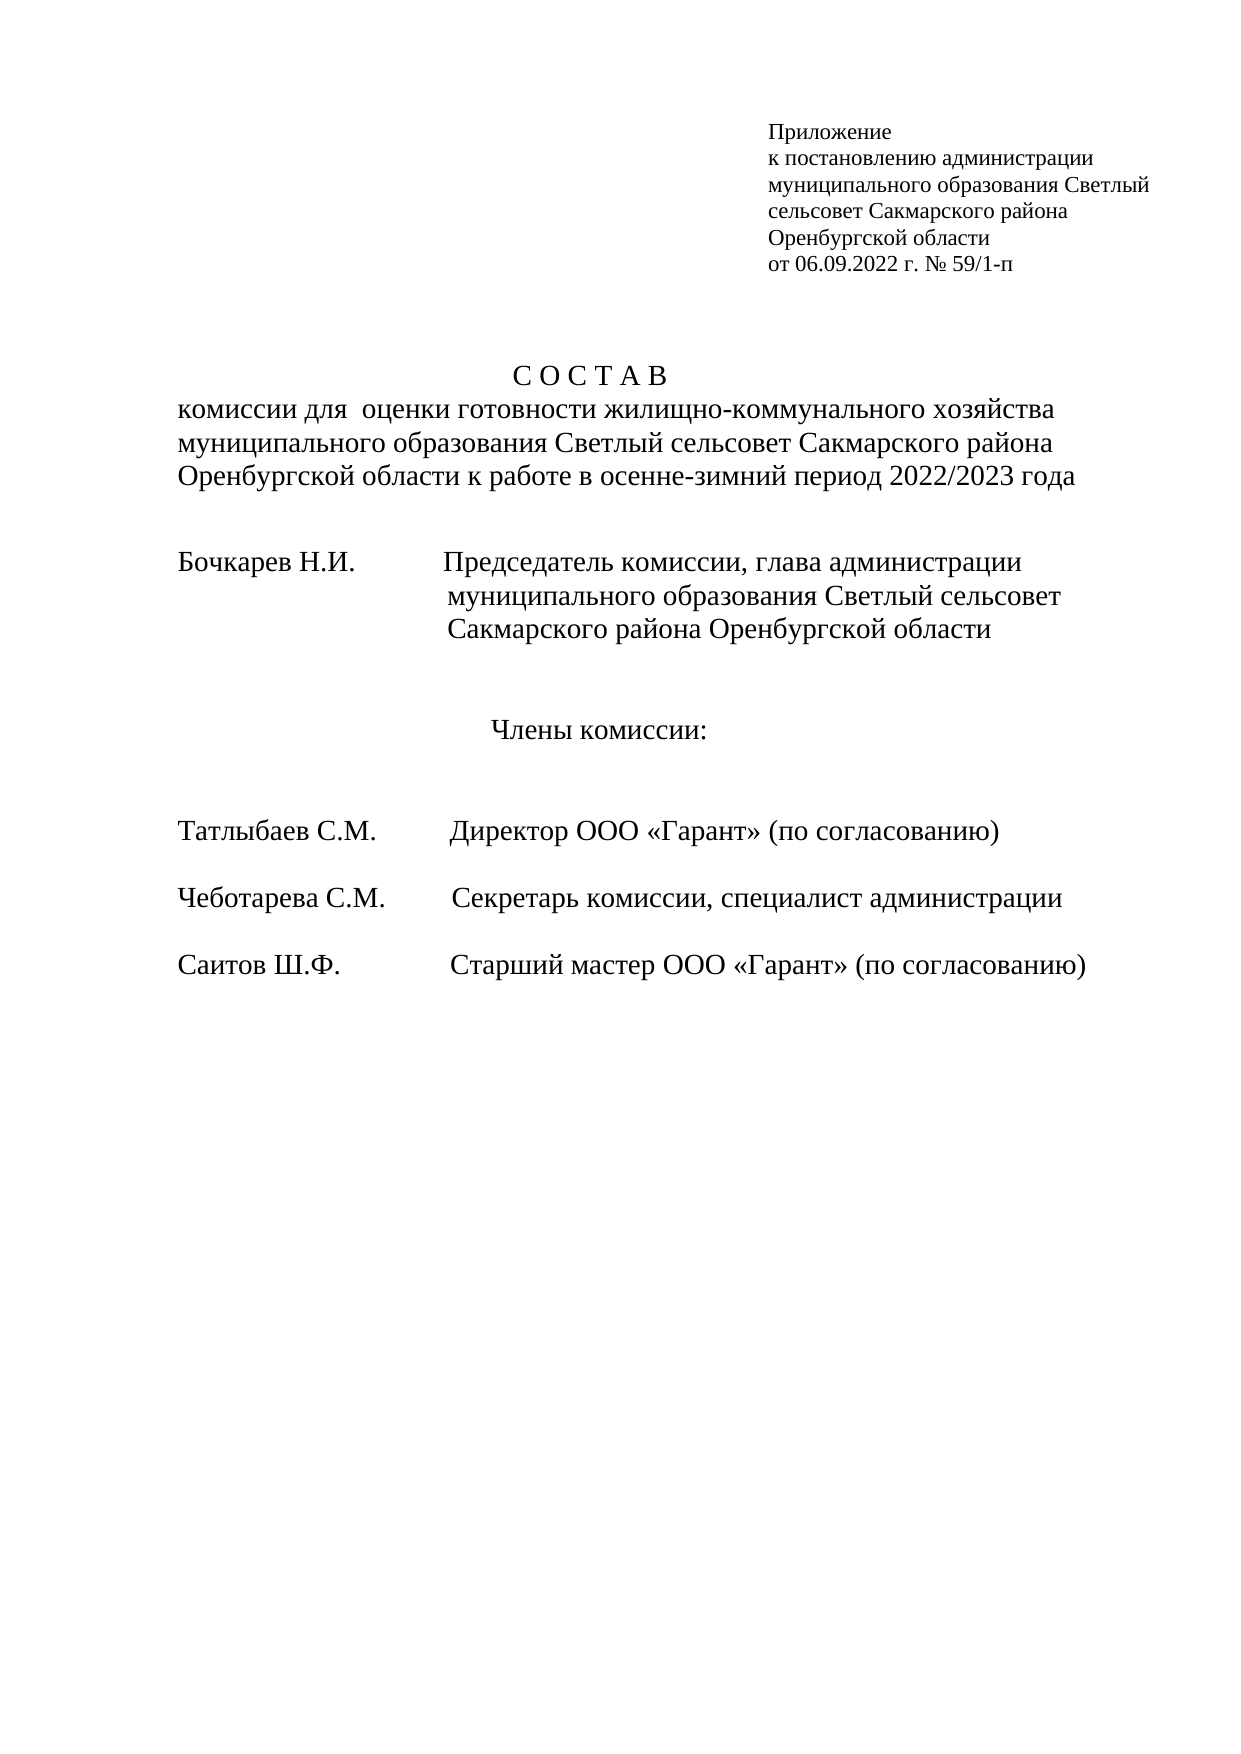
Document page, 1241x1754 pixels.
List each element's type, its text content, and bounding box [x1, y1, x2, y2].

text к постановлению администрации [768, 144, 1152, 171]
text Члены комиссии: [177, 712, 1152, 746]
text Сакмарского района Оренбургской области [177, 612, 1152, 645]
text от 06.09.2022 г. № 59/1-п [768, 250, 1152, 276]
text С О С Т А В [177, 358, 1152, 391]
text Татлыбаев С.М. Директор ООО «Гарант» (по согласованию) [177, 813, 1152, 846]
text Саитов Ш.Ф. Старший мастер ООО «Гарант» (по согласованию) [177, 947, 1152, 981]
text Бочкарев Н.И. Председатель комиссии, глава администрации [177, 544, 1152, 578]
text комиссии для оценки готовности жилищно-коммунального хозяйства муниципального образования Светлый сельсовет Сакмарского района Оренбургской области к работе в осенне-зимний период 2022/2023 года [177, 391, 1152, 492]
text Чеботарева С.М. Секретарь комиссии, специалист администрации [177, 880, 1152, 913]
text муниципального образования Светлый сельсовет [177, 578, 1152, 612]
text Приложение [768, 118, 1152, 144]
text муниципального образования Светлый сельсовет Сакмарского района Оренбургской области [768, 171, 1152, 250]
